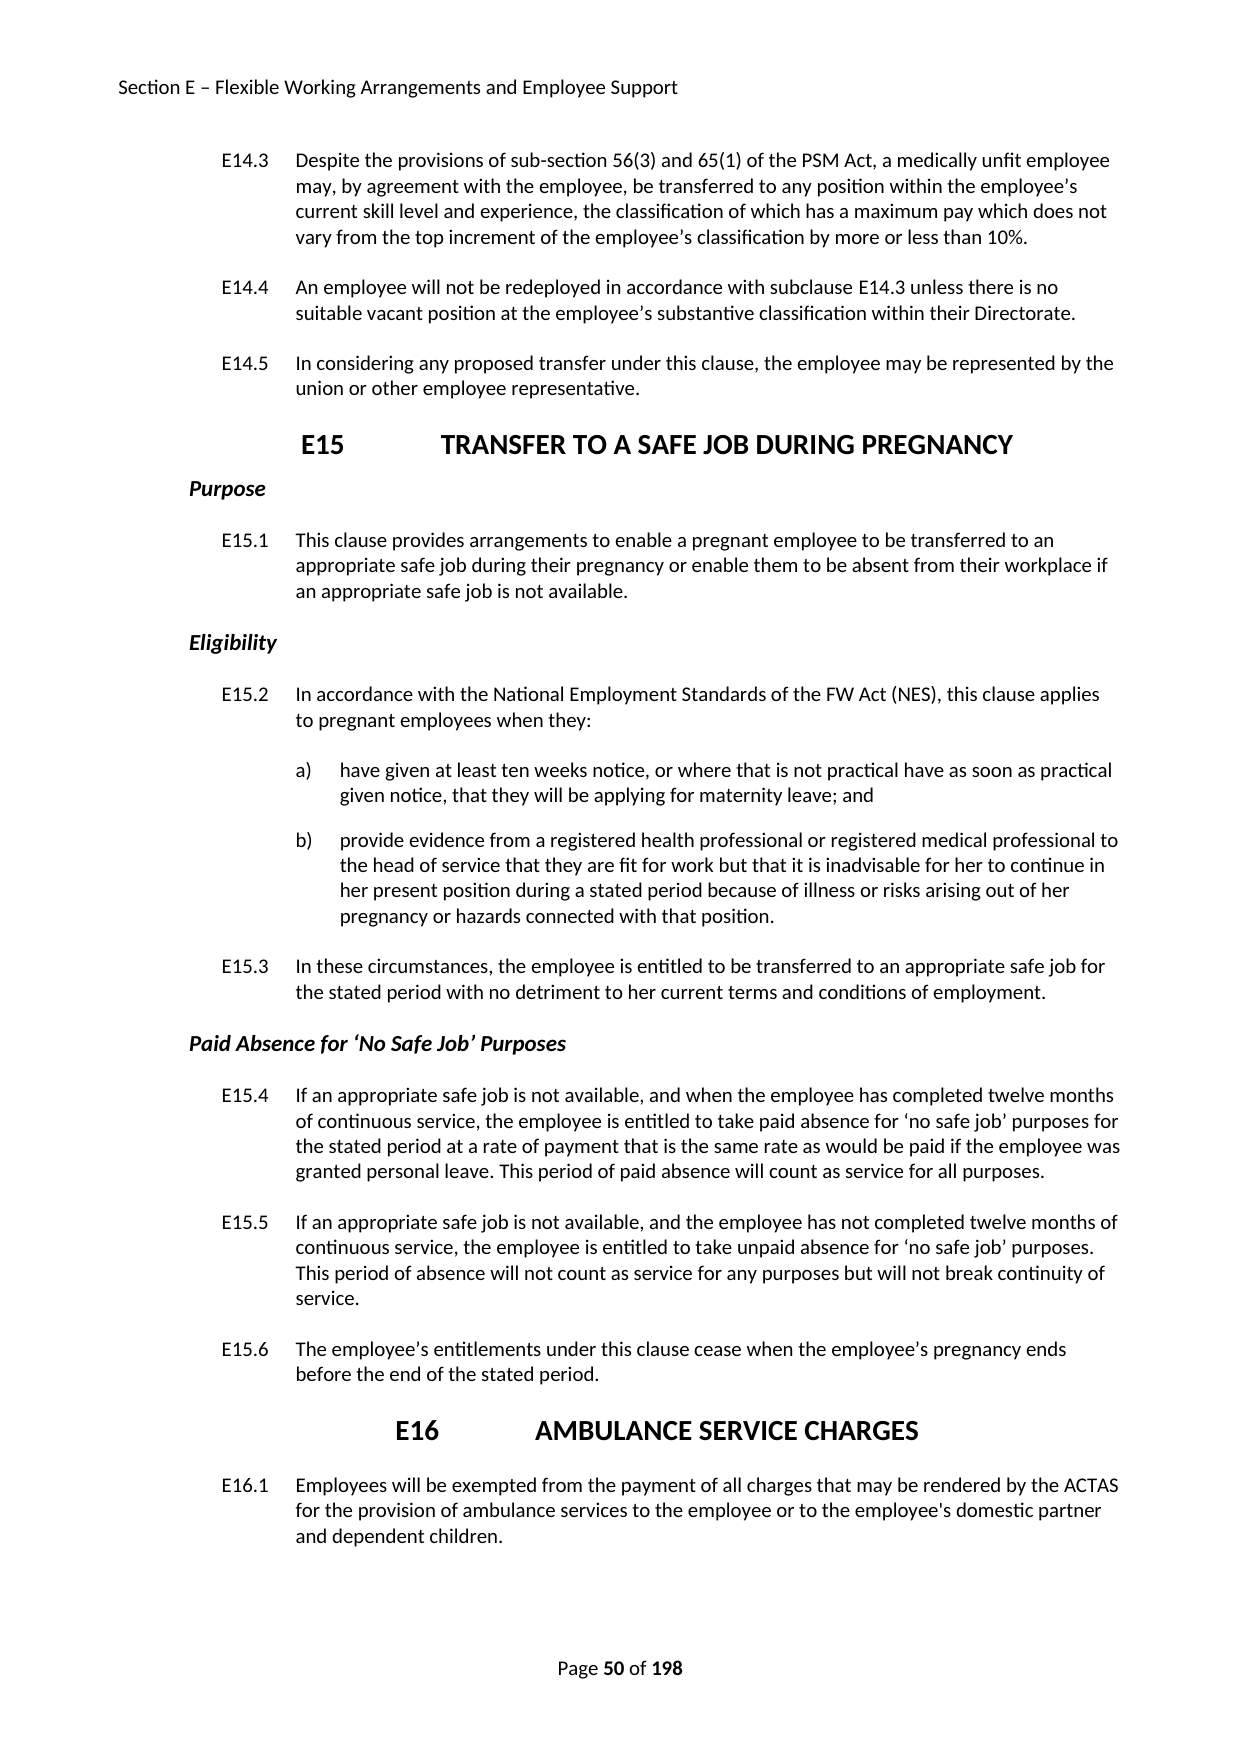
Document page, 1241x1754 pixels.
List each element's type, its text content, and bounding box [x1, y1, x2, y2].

subtitle Despite the provisions of sub-section 56(3) and 65(1) of the PSM Act, a medically unfit employee may, by agreement with the employee, be transferred to any position within the employee’s current skill level and experience, the classification of which has a maximum pay which does not vary from the top increment of the employee’s classification by more or less than 10%. [221, 148, 1122, 249]
text Paid Absence for ‘No Safe Job’ Purposes [189, 1029, 1122, 1057]
subtitle If an appropriate safe job is not available, and the employee has not completed twelve months of continuous service, the employee is entitled to take unpaid absence for ‘no safe job’ purposes. This period of absence will not count as service for any purposes but will not break continuity of service. [221, 1209, 1122, 1311]
subtitle This clause provides arrangements to enable a pregnant employee to be transferred to an appropriate safe job during their pregnancy or enable them to be absent from their workplace if an appropriate safe job is not available. [221, 527, 1122, 603]
list have given at least ten weeks notice, or where that is not practical have as soon as practical given notice, that they will be applying for maternity leave; and [295, 757, 1122, 808]
subtitle Transfer to a Safe Job during Pregnancy [192, 426, 1122, 462]
subtitle If an appropriate safe job is not available, and when the employee has completed twelve months of continuous service, the employee is entitled to take paid absence for ‘no safe job’ purposes for the stated period at a rate of payment that is the same rate as would be paid if the employee was granted personal leave. This period of paid absence will count as service for all purposes. [221, 1082, 1122, 1184]
subtitle In accordance with the National Employment Standards of the FW Act (NES), this clause applies to pregnant employees when they: [221, 681, 1122, 732]
text Eligibility [189, 628, 1122, 656]
list provide evidence from a registered health professional or registered medical professional to the head of service that they are fit for work but that it is inadvisable for her to continue in her present position during a stated period because of illness or risks arising out of her pregnancy or hazards connected with that position. [295, 827, 1122, 928]
subtitle Ambulance Service Charges [192, 1412, 1122, 1447]
subtitle Employees will be exempted from the payment of all charges that may be rendered by the ACTAS for the provision of ambulance services to the employee or to the employee's domestic partner and dependent children. [221, 1472, 1122, 1548]
subtitle An employee will not be redeployed in accordance with subclause E14.3 unless there is no suitable vacant position at the employee’s substantive classification within their Directorate. [221, 274, 1122, 325]
subtitle In these circumstances, the employee is entitled to be transferred to an appropriate safe job for the stated period with no detriment to her current terms and conditions of employment. [221, 953, 1122, 1004]
text Purpose [189, 474, 1122, 502]
subtitle In considering any proposed transfer under this clause, the employee may be represented by the union or other employee representative. [221, 350, 1122, 401]
subtitle The employee’s entitlements under this clause cease when the employee’s pregnancy ends before the end of the stated period. [221, 1336, 1122, 1387]
